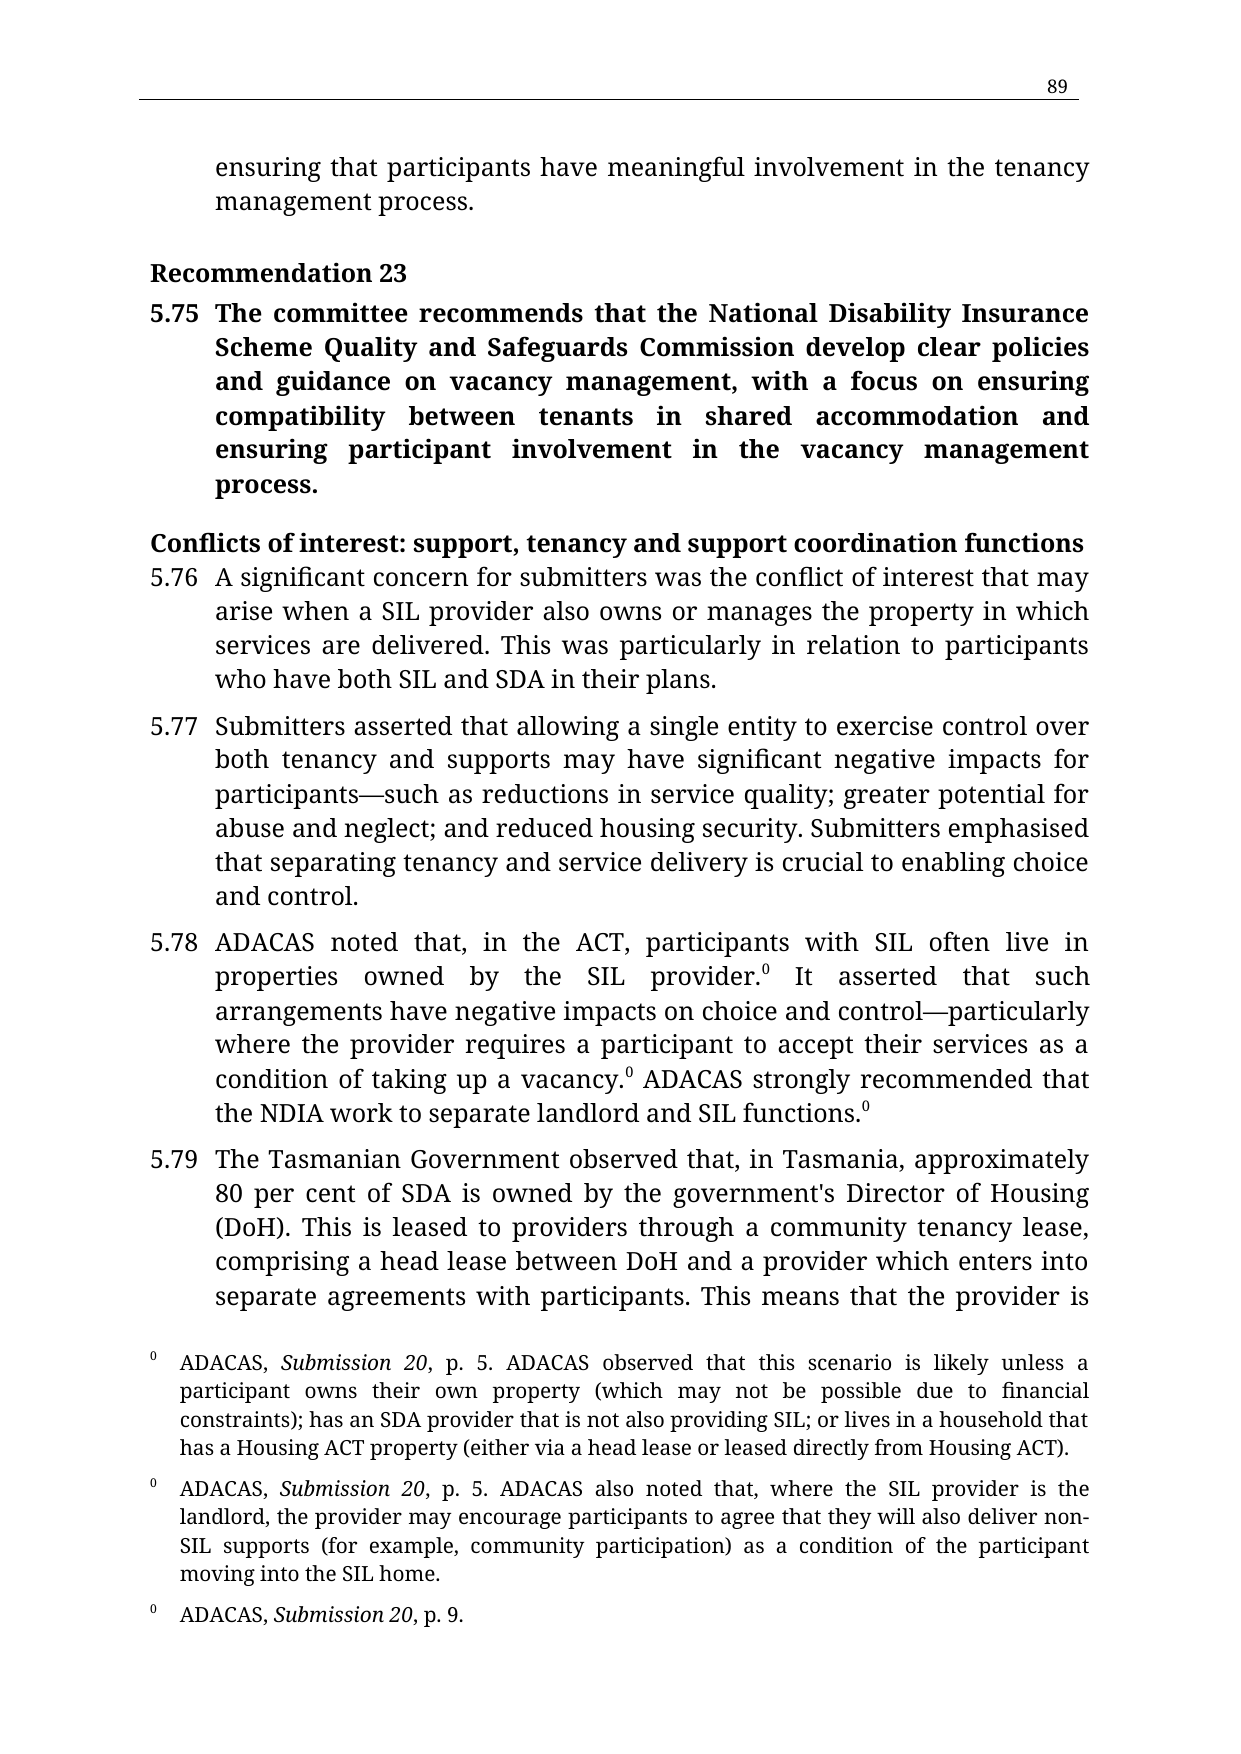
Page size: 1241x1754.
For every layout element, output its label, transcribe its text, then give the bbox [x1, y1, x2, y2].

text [150, 150, 1090, 218]
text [150, 1142, 1090, 1312]
text 5.75 The committee recommends that the National Disability Insurance Scheme Quality and Safeguards Commission develop clear policies and guidance on vacancy management, with a focus on ensuring compatibility between tenants in shared accommodation and ensuring participant involvement in the vacancy management process. [150, 296, 1090, 500]
subtitle Recommendation 23 [150, 256, 1090, 290]
text 5.76 A significant concern for submitters was the conflict of interest that may arise when a SIL provider also owns or manages the property in which services are delivered. This was particularly in relation to participants who have both SIL and SDA in their plans. [150, 559, 1090, 696]
text Conflicts of interest: support, tenancy and support coordination functions [150, 525, 1090, 559]
text 5.77 Submitters asserted that allowing a single entity to exercise control over both tenancy and supports may have significant negative impacts for participants—such as reductions in service quality; greater potential for abuse and neglect; and reduced housing security. Submitters emphasised that separating tenancy and service delivery is crucial to enabling choice and control. [150, 708, 1090, 912]
text 5.78 ADACAS noted that, in the ACT, participants with SIL often live in properties owned by the SIL provider. It asserted that such arrangements have negative impacts on choice and control—particularly where the provider requires a participant to accept their services as a condition of taking up a vacancy. ADACAS strongly recommended that the NDIA work to separate landlord and SIL functions. [150, 925, 1090, 1129]
